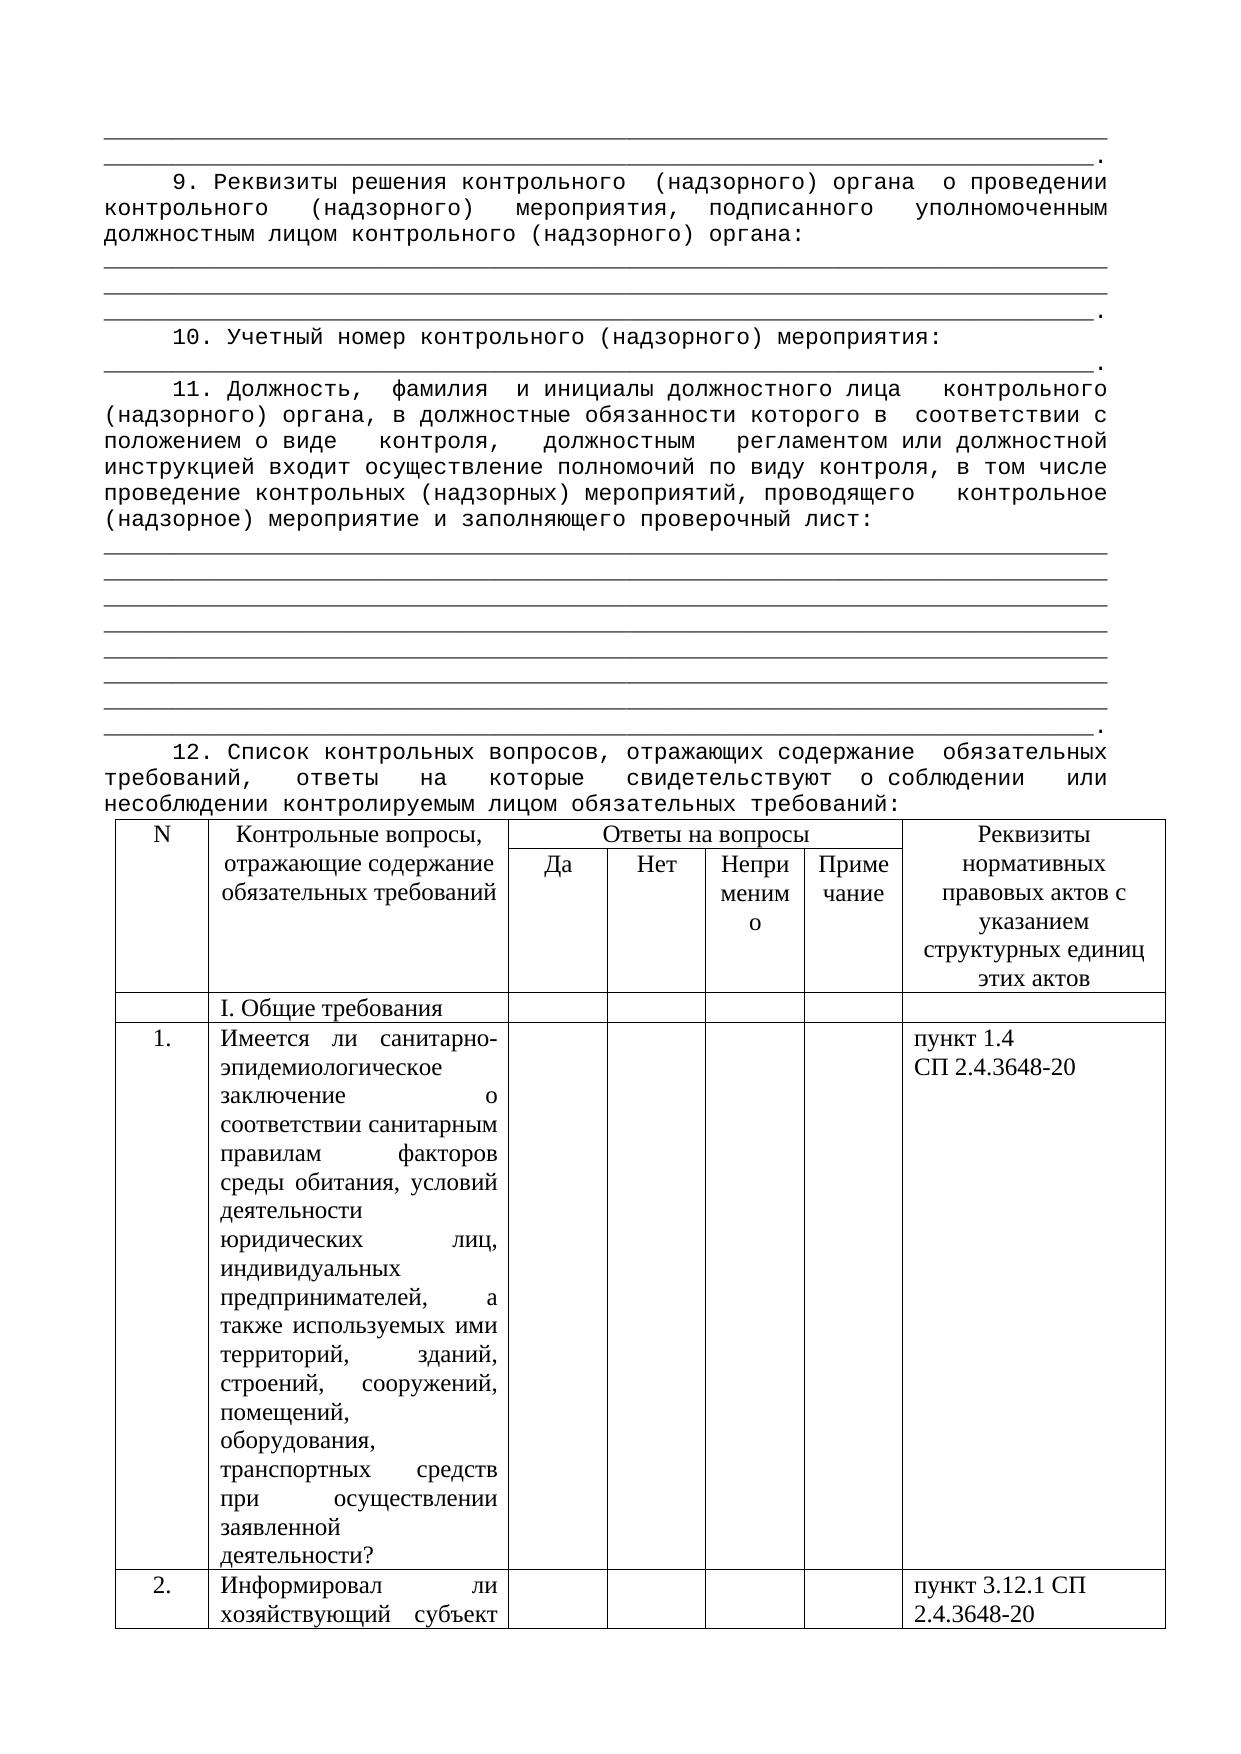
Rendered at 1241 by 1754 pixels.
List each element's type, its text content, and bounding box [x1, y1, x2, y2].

table_cell [805, 1570, 902, 1628]
table_cell [509, 993, 607, 1022]
text проведение контрольных (надзорных) мероприятий, проводящего контрольное [103, 481, 1152, 507]
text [103, 144, 1152, 170]
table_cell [209, 1570, 508, 1628]
table_cell [805, 1023, 902, 1569]
table_cell Имеется ли санитарно-эпидемиологическое заключение о соответствии санитарным правилам факторов среды обитания, условий деятельности юридических лиц, индивидуальных предпринимателей, а также используемых ими территорий, зданий, строений, сооружений, помещений, оборудования, транспортных средств при осуществлении заявленной деятельности? [209, 1023, 508, 1569]
table_cell Нет [608, 849, 705, 992]
text инструкцией входит осуществление полномочий по виду контроля, в том числе [103, 455, 1152, 481]
table_cell [608, 993, 705, 1022]
text _________________________________________________________________________ [103, 274, 1152, 300]
table_cell [706, 1023, 804, 1569]
table_cell [805, 993, 902, 1022]
text 11. Должность, фамилия и инициалы должностного лица контрольного [103, 377, 1152, 403]
table_header N [116, 820, 208, 992]
text требований, ответы на которые свидетельствуют о соблюдении или [103, 767, 1152, 792]
text _________________________________________________________________________ [103, 663, 1152, 689]
text ________________________________________________________________________. [103, 300, 1152, 326]
text _________________________________________________________________________ [103, 559, 1152, 585]
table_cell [903, 1570, 1165, 1628]
text положением о виде контроля, должностным регламентом или должностной [103, 429, 1152, 455]
text _________________________________________________________________________ [103, 533, 1152, 559]
text (надзорного) органа, в должностные обязанности которого в соответствии с [103, 403, 1152, 429]
text _________________________________________________________________________ [103, 118, 1152, 144]
table_cell [116, 993, 208, 1022]
table_cell 1. [116, 1023, 208, 1569]
text 9. Реквизиты решения контрольного (надзорного) органа о проведении [103, 170, 1152, 196]
text (надзорное) мероприятие и заполняющего проверочный лист: [103, 507, 1152, 533]
table_cell Да [509, 849, 607, 992]
table_cell пункт 1.4 СП 2.4.3648-20 [903, 1023, 1165, 1569]
text _________________________________________________________________________ [103, 248, 1152, 274]
table_cell [706, 993, 804, 1022]
table_cell [903, 993, 1165, 1022]
text несоблюдении контролируемым лицом обязательных требований: [103, 792, 1152, 818]
text _________________________________________________________________________ [103, 689, 1152, 715]
table_cell Примечание [805, 849, 902, 992]
text должностным лицом контрольного (надзорного) органа: [103, 222, 1152, 248]
text _________________________________________________________________________ [103, 611, 1152, 637]
table_cell [706, 1570, 804, 1628]
text _________________________________________________________________________ [103, 585, 1152, 611]
table_header Ответы на вопросы [509, 820, 902, 848]
table_cell [509, 1023, 607, 1569]
table_cell Неприменимо [706, 849, 804, 992]
table_cell [608, 1023, 705, 1569]
table_cell I. Общие требования [209, 993, 508, 1022]
text ________________________________________________________________________. [103, 715, 1152, 741]
table_cell [608, 1570, 705, 1628]
table_cell [509, 1570, 607, 1628]
text _________________________________________________________________________ [103, 637, 1152, 663]
text 12. Список контрольных вопросов, отражающих содержание обязательных [103, 741, 1152, 767]
table_header Контрольные вопросы, отражающие содержание обязательных требований [209, 820, 508, 992]
text ________________________________________________________________________. [103, 352, 1152, 377]
table_cell 2. [116, 1570, 208, 1628]
text контрольного (надзорного) мероприятия, подписанного уполномоченным [103, 196, 1152, 222]
text 10. Учетный номер контрольного (надзорного) мероприятия: [103, 326, 1152, 352]
table_header Реквизиты нормативных правовых актов с указанием структурных единиц этих актов [903, 820, 1165, 992]
